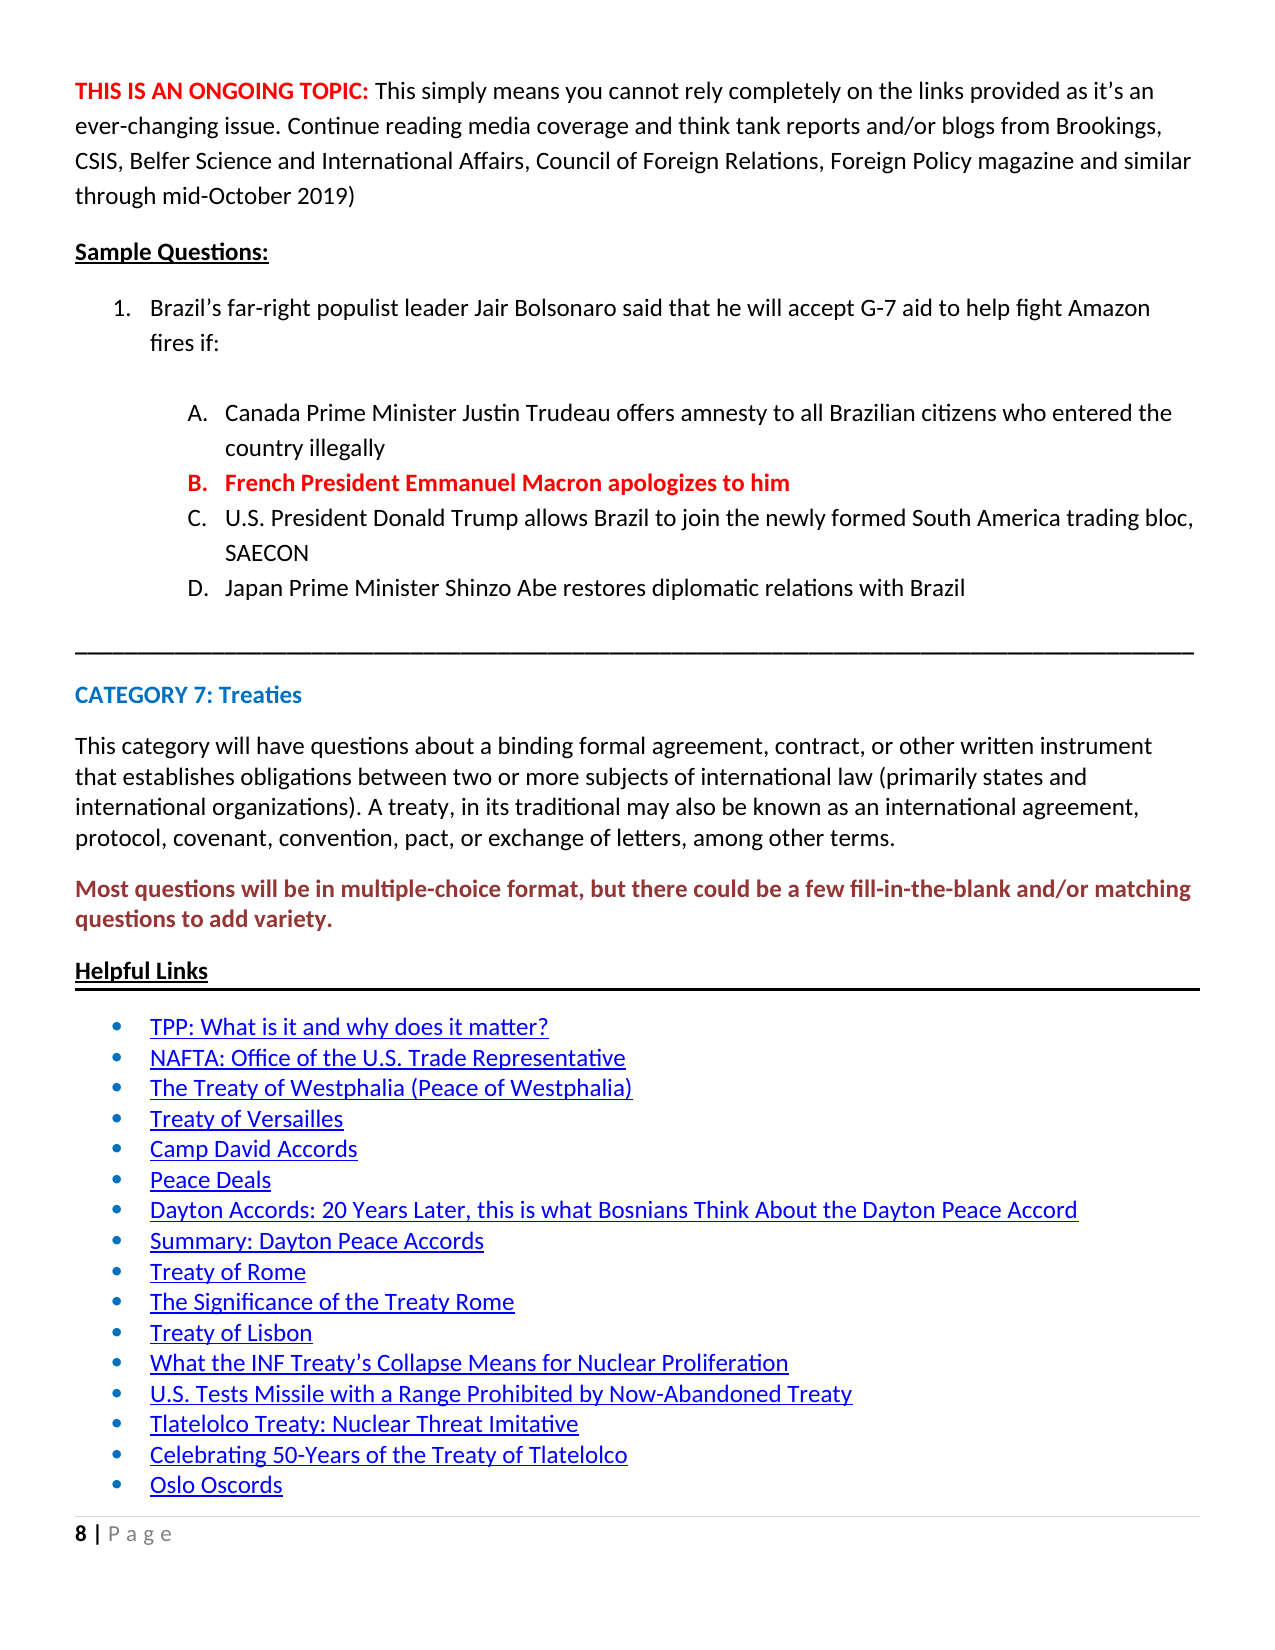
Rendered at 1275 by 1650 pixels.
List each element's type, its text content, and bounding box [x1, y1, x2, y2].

list NAFTA: Office of the U.S. Trade Representative [112, 1042, 1200, 1073]
text CATEGORY 7: Treaties [75, 679, 1200, 709]
text Sample Questions: [75, 236, 1200, 266]
list Dayton Accords: 20 Years Later, this is what Bosnians Think About the Dayton Peace Accord [112, 1195, 1200, 1225]
text __________________________________________________________________________________________ [75, 627, 1200, 658]
text Most questions will be in multiple-choice format, but there could be a few fill-in-the-blank and/or matching questions to add variety. [75, 873, 1200, 934]
list U.S. President Donald Trump allows Brazil to join the newly formed South America trading bloc, SAECON [187, 502, 1200, 567]
list Brazil’s far-right populist leader Jair Bolsonaro said that he will accept G-7 aid to help fight Amazon fires if: [112, 292, 1200, 357]
list Canada Prime Minister Justin Trudeau offers amnesty to all Brazilian citizens who entered the country illegally [187, 397, 1200, 462]
list Tlatelolco Treaty: Nuclear Threat Imitative [112, 1408, 1200, 1439]
list U.S. Tests Missile with a Range Prohibited by Now-Abandoned Treaty [112, 1378, 1200, 1408]
list Japan Prime Minister Shinzo Abe restores diplomatic relations with Brazil [187, 572, 1200, 602]
list What the INF Treaty’s Collapse Means for Nuclear Proliferation [112, 1347, 1200, 1378]
text THIS IS AN ONGOING TOPIC: This simply means you cannot rely completely on the links provided as it’s an ever-changing issue. Continue reading media coverage and think tank reports and/or blogs from Brookings, CSIS, Belfer Science and International Affairs, Council of Foreign Relations, Foreign Policy magazine and similar through mid-October 2019) [75, 75, 1200, 211]
list Celebrating 50-Years of the Treaty of Tlatelolco [112, 1439, 1200, 1469]
list Treaty of Versailles [112, 1103, 1200, 1134]
text Helpful Links [75, 955, 1200, 988]
list Treaty of Lisbon [112, 1317, 1200, 1347]
list Treaty of Rome [112, 1256, 1200, 1286]
list TPP: What is it and why does it matter? [112, 1012, 1200, 1042]
list The Significance of the Treaty Rome [112, 1286, 1200, 1317]
list Peace Deals [112, 1164, 1200, 1195]
text This category will have questions about a binding formal agreement, contract, or other written instrument that establishes obligations between two or more subjects of international law (primarily states and international organizations). A treaty, in its traditional may also be known as an international agreement, protocol, covenant, convention, pact, or exchange of letters, among other terms. [75, 730, 1200, 852]
list The Treaty of Westphalia (Peace of Westphalia) [112, 1073, 1200, 1103]
list Summary: Dayton Peace Accords [112, 1225, 1200, 1256]
list Oslo Oscords [112, 1469, 1200, 1500]
list Camp David Accords [112, 1134, 1200, 1164]
list French President Emmanuel Macron apologizes to him [187, 467, 1200, 497]
